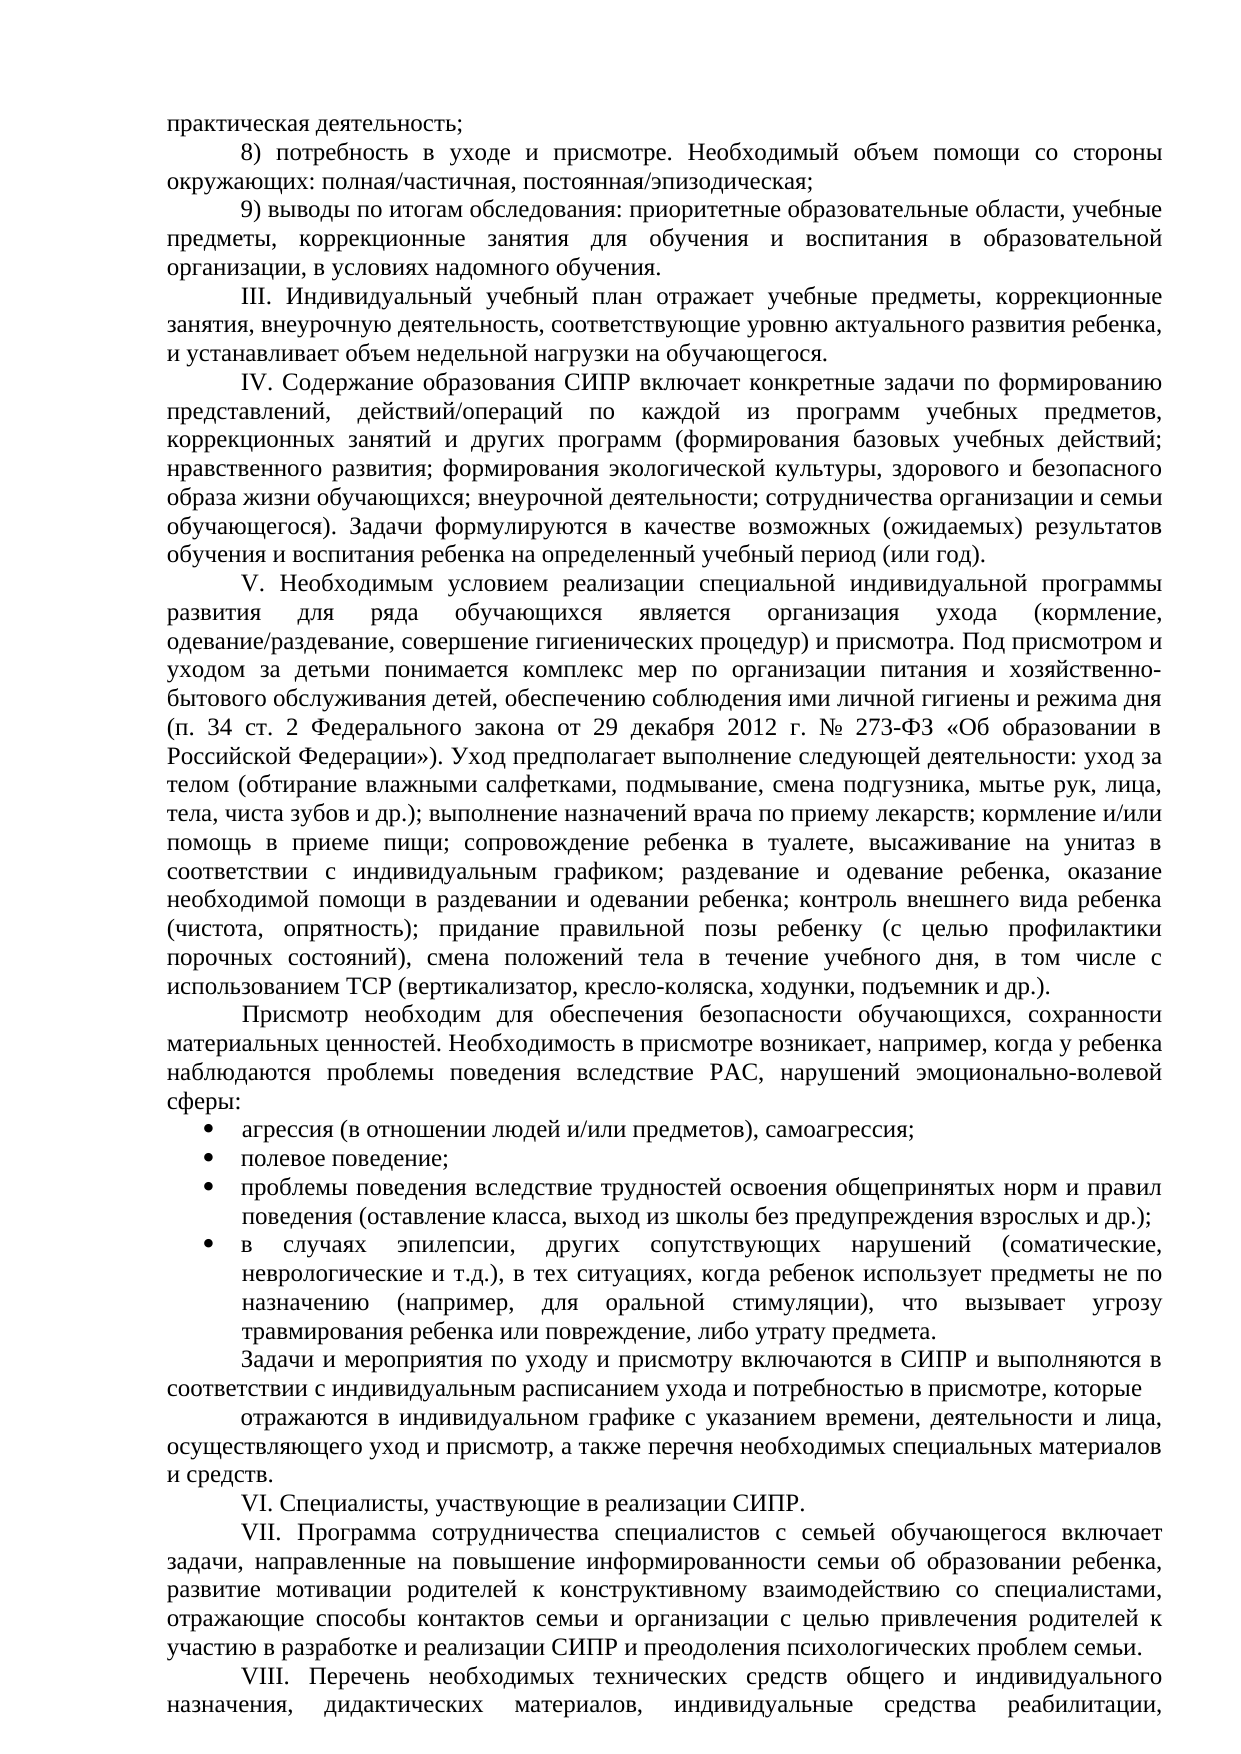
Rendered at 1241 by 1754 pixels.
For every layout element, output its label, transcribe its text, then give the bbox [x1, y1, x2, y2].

text отражаются в индивидуальном графике с указанием времени, деятельности и лица, осуществляющего уход и присмотр, а также перечня необходимых специальных материалов и средств. [167, 1402, 1163, 1488]
list проблемы поведения вследствие трудностей освоения общепринятых норм и правил поведения (оставление класса, выход из школы без предупреждения взрослых и др.); [204, 1172, 1163, 1229]
list в случаях эпилепсии, других сопутствующих нарушений (соматические, неврологические и т.д.), в тех ситуациях, когда ребенок использует предметы не по назначению (например, для оральной стимуляции), что вызывает угрозу травмирования ребенка или повреждение, либо утрату предмета. [204, 1229, 1163, 1344]
text VI. Специалисты, участвующие в реализации СИПР. [167, 1488, 1163, 1517]
list агрессия (в отношении людей и/или предметов), самоагрессия; [204, 1114, 1163, 1143]
text III. Индивидуальный учебный план отражает учебные предметы, коррекционные занятия, внеурочную деятельность, соответствующие уровню актуального развития ребенка, и устанавливает объем недельной нагрузки на обучающегося. [167, 281, 1163, 367]
text Задачи и мероприятия по уходу и присмотру включаются в СИПР и выполняются в соответствии с индивидуальным расписанием ухода и потребностью в присмотре, которые [167, 1344, 1163, 1402]
list полевое поведение; [204, 1143, 1163, 1172]
text V. Необходимым условием реализации специальной индивидуальной программы развития для ряда обучающихся является организация ухода (кормление, одевание/раздевание, совершение гигиенических процедур) и присмотра. Под присмотром и уходом за детьми понимается комплекс мер по организации питания и хозяйственно-бытового обслуживания детей, обеспечению соблюдения ими личной гигиены и режима дня (п. 34 ст. 2 Федерального закона от 29 декабря 2012 г. № 273-ФЗ «Об образовании в Российской Федерации»). Уход предполагает выполнение следующей деятельности: уход за телом (обтирание влажными салфетками, подмывание, смена подгузника, мытье рук, лица, тела, чиста зубов и др.); выполнение назначений врача по приему лекарств; кормление и/или помощь в приеме пищи; сопровождение ребенка в туалете, высаживание на унитаз в соответствии с индивидуальным графиком; раздевание и одевание ребенка, оказание необходимой помощи в раздевании и одевании ребенка; контроль внешнего вида ребенка (чистота, опрятность); придание правильной позы ребенку (с целью профилактики порочных состояний), смена положений тела в течение учебного дня, в том числе с использованием ТСР (вертикализатор, кресло-коляска, ходунки, подъемник и др.). [167, 568, 1163, 999]
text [167, 1661, 1163, 1718]
text 8) потребность в уходе и присмотре. Необходимый объем помощи со стороны окружающих: полная/частичная, постоянная/эпизодическая; [167, 137, 1163, 194]
text VII. Программа сотрудничества специалистов с семьей обучающегося включает задачи, направленные на повышение информированности семьи об образовании ребенка, развитие мотивации родителей к конструктивному взаимодействию со специалистами, отражающие способы контактов семьи и организации с целью привлечения родителей к участию в разработке и реализации СИПР и преодоления психологических проблем семьи. [167, 1517, 1163, 1661]
text 9) выводы по итогам обследования: приоритетные образовательные области, учебные предметы, коррекционные занятия для обучения и воспитания в образовательной организации, в условиях надомного обучения. [167, 194, 1163, 281]
text Присмотр необходим для обеспечения безопасности обучающихся, сохранности материальных ценностей. Необходимость в присмотре возникает, например, когда у ребенка наблюдаются проблемы поведения вследствие РАС, нарушений эмоционально-волевой сферы: [167, 999, 1163, 1114]
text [167, 108, 1163, 137]
text IV. Содержание образования СИПР включает конкретные задачи по формированию представлений, действий/операций по каждой из программ учебных предметов, коррекционных занятий и других программ (формирования базовых учебных действий; нравственного развития; формирования экологической культуры, здорового и безопасного образа жизни обучающихся; внеурочной деятельности; сотрудничества организации и семьи обучающегося). Задачи формулируются в качестве возможных (ожидаемых) результатов обучения и воспитания ребенка на определенный учебный период (или год). [167, 367, 1163, 568]
